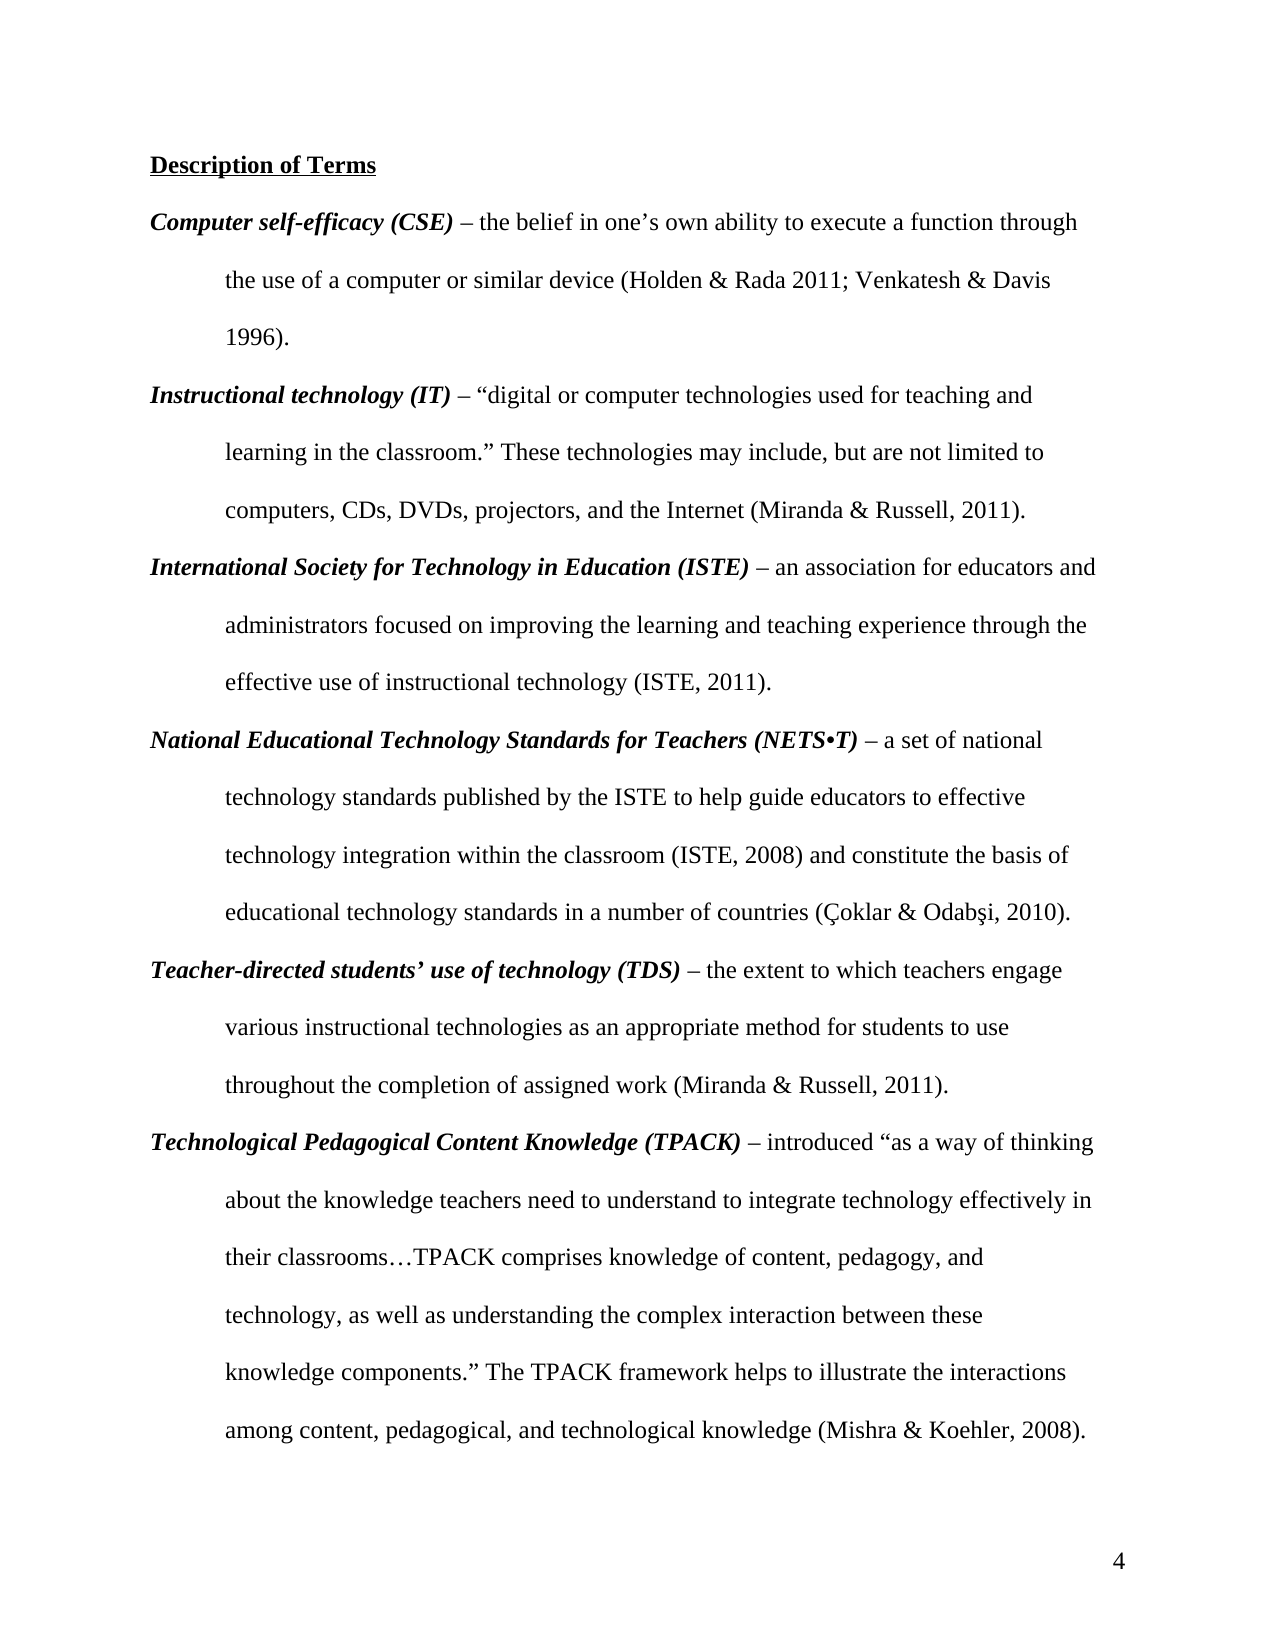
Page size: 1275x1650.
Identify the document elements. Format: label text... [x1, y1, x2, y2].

text National Educational Technology Standards for Teachers (NETS•T) – a set of national technology standards published by the ISTE to help guide educators to effective technology integration within the classroom (ISTE, 2008) and constitute the basis of educational technology standards in a number of countries (Çoklar & Odabşi, 2010). [150, 725, 1097, 926]
text Description of Terms [150, 150, 1097, 179]
text International Society for Technology in Education (ISTE) – an association for educators and administrators focused on improving the learning and teaching experience through the effective use of instructional technology (ISTE, 2011). [150, 552, 1097, 696]
text Instructional technology (IT) – “digital or computer technologies used for teaching and learning in the classroom.” These technologies may include, but are not limited to computers, CDs, DVDs, projectors, and the Internet (Miranda & Russell, 2011). [150, 380, 1097, 524]
text Technological Pedagogical Content Knowledge (TPACK) – introduced “as a way of thinking about the knowledge teachers need to understand to integrate technology effectively in their classrooms…TPACK comprises knowledge of content, pedagogy, and technology, as well as understanding the complex interaction between these knowledge components.” The TPACK framework helps to illustrate the interactions among content, pedagogical, and technological knowledge (Mishra & Koehler, 2008). [150, 1127, 1097, 1444]
text Teacher-directed students’ use of technology (TDS) – the extent to which teachers engage various instructional technologies as an appropriate method for students to use throughout the completion of assigned work (Miranda & Russell, 2011). [150, 955, 1097, 1099]
text Computer self-efficacy (CSE) – the belief in one’s own ability to execute a function through the use of a computer or similar device (Holden & Rada 2011; Venkatesh & Davis 1996). [150, 207, 1097, 351]
